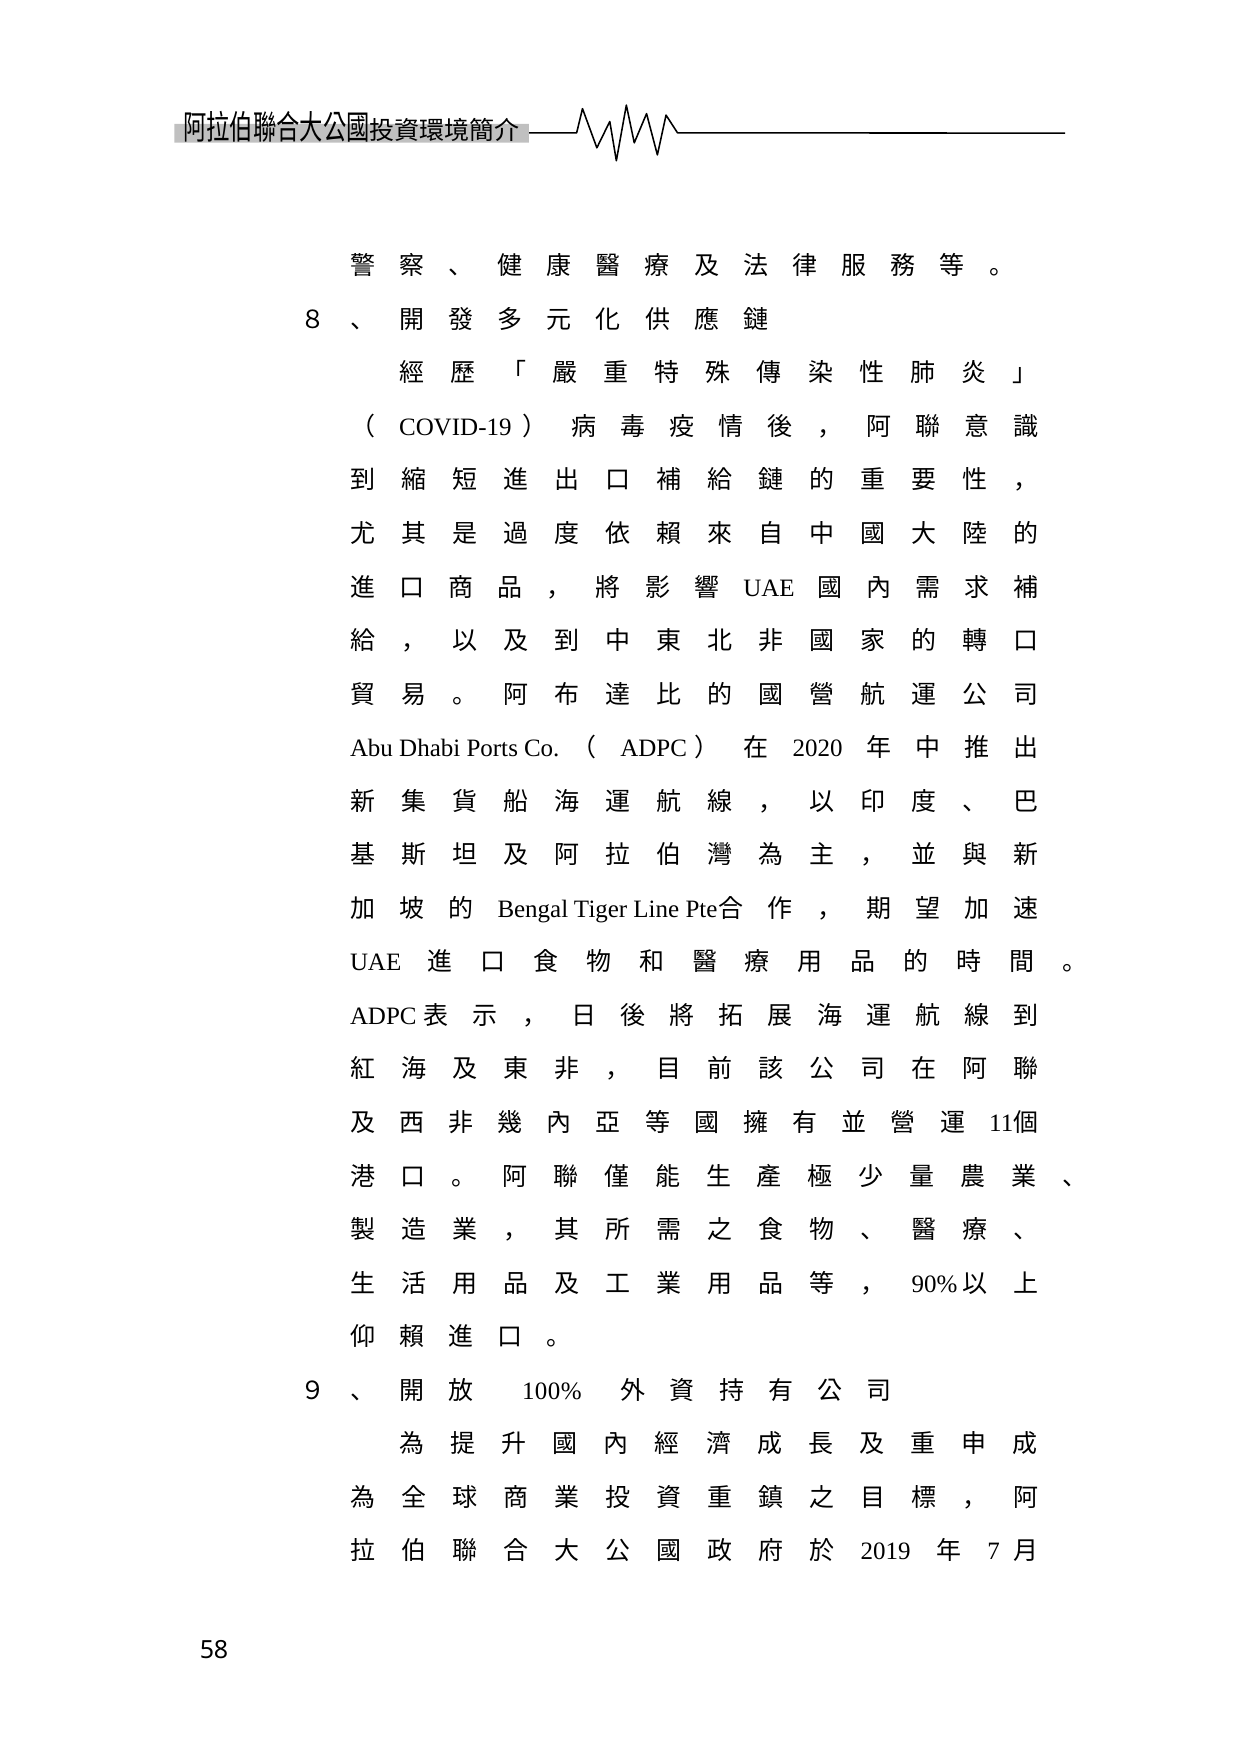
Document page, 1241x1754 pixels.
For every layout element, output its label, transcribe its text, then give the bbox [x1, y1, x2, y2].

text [325, 237, 1063, 291]
text ９、開放100%外資持有公司 [276, 1362, 1063, 1415]
text ８、開發多元化供應鏈 [276, 291, 1063, 344]
text 經歷「嚴重特殊傳染性肺炎」（COVID-19）病毒疫情後，阿聯意識到縮短進出口補給鏈的重要性，尤其是過度依賴來自中國大陸的進口商品，將影響UAE國內需求補給，以及到中東北非國家的轉口貿易。阿布達比的國營航運公司Abu Dhabi Ports Co.（ADPC）在2020年中推出新集貨船海運航線，以印度、巴基斯坦及阿拉伯灣為主，並與新加坡的Bengal Tiger Line Pte合作，期望加速UAE進口食物和醫療用品的時間。ADPC表示，日後將拓展海運航線到紅海及東非，目前該公司在阿聯及西非幾內亞等國擁有並營運11個港口。阿聯僅能生產極少量農業、製造業，其所需之食物、醫療、生活用品及工業用品等，90%以上仰賴進口。 [325, 344, 1063, 1362]
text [325, 1415, 1063, 1576]
